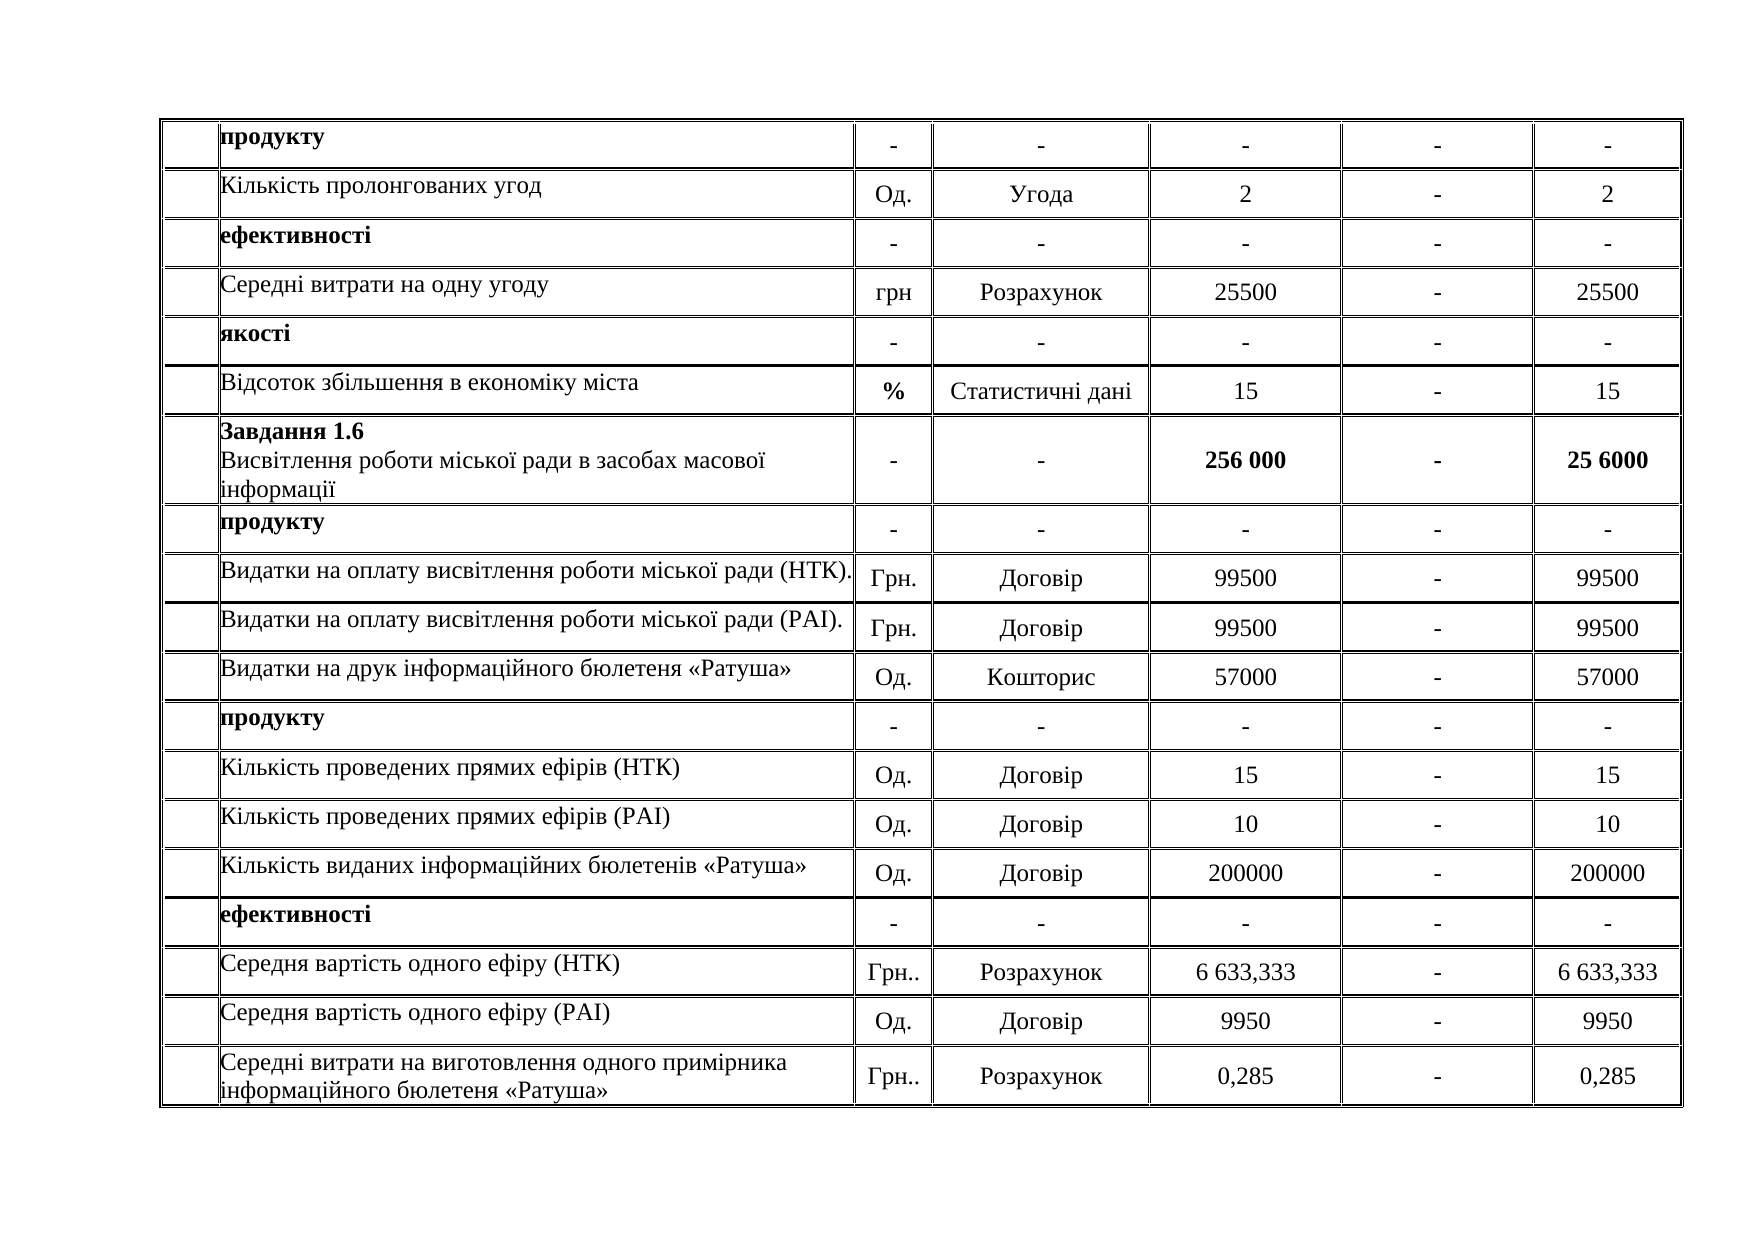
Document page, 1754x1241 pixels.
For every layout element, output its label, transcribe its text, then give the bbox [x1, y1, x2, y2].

table_cell - [934, 417, 1148, 503]
table_cell 15 [1151, 752, 1340, 798]
table_cell 10 [1151, 801, 1340, 847]
table_cell Середня вартість одного ефіру (НТК) [221, 949, 853, 994]
table_cell [163, 601, 218, 650]
table_cell - [1534, 503, 1682, 552]
table_cell Кількість проведених прямих ефірів (НТК) [221, 752, 853, 798]
table_cell - [934, 899, 1148, 945]
table_cell Од. [856, 171, 931, 216]
table_cell [161, 847, 220, 896]
table_cell [163, 167, 218, 216]
table_cell ефективності [221, 220, 853, 266]
table_cell Договір [934, 801, 1148, 847]
table_cell Відсоток збільшення в економіку міста [221, 367, 853, 413]
table_cell Грн. [856, 555, 931, 601]
table_cell - [934, 703, 1148, 748]
table_cell - [934, 220, 1148, 266]
table_cell - [1343, 998, 1532, 1043]
table_cell - [1343, 417, 1532, 503]
table_cell 25 6000 [1535, 413, 1681, 503]
table_cell - [1342, 1047, 1533, 1104]
table_cell 99500 [1151, 555, 1340, 601]
table_cell - [855, 122, 932, 167]
table_cell 57000 [1151, 654, 1340, 699]
table_cell - [1151, 703, 1340, 748]
table_cell [161, 503, 220, 552]
table_cell Видатки на оплату висвітлення роботи міської ради (НТК). [221, 555, 853, 601]
table_cell - [1534, 122, 1680, 167]
table_cell 99500 [1535, 601, 1680, 650]
table_cell Грн.. [856, 949, 931, 994]
table_cell Од. [856, 654, 931, 699]
table_cell - [856, 506, 931, 552]
table_cell продукту [221, 703, 853, 748]
table_cell Договір [934, 998, 1148, 1043]
table_cell - [1343, 703, 1532, 748]
table_cell - [933, 122, 1149, 167]
table_cell - [1343, 367, 1532, 413]
table_cell - [1343, 220, 1532, 266]
table_cell - [1151, 506, 1340, 552]
table_cell - [1151, 899, 1340, 945]
table_cell - [1343, 318, 1532, 364]
table_cell 57000 [1535, 650, 1681, 699]
table_cell Розрахунок [934, 269, 1148, 315]
table_cell - [1343, 555, 1532, 601]
table_cell - [856, 703, 931, 748]
table_cell - [1343, 949, 1532, 994]
table_cell [163, 699, 218, 748]
table_cell продукту [221, 506, 853, 552]
table_cell - [1343, 604, 1532, 650]
table_cell Од. [856, 998, 931, 1043]
table_cell Од. [856, 850, 931, 896]
table_cell 9950 [1151, 998, 1340, 1043]
table_cell [163, 122, 220, 167]
table_cell - [1343, 506, 1532, 552]
table_cell Грн. [856, 604, 931, 650]
table_cell 15 [1535, 749, 1681, 798]
table_cell 0,285 [1150, 1047, 1342, 1104]
table_cell - [1151, 318, 1340, 364]
table_cell - [1343, 171, 1532, 216]
table_cell - [1342, 122, 1533, 167]
table_cell [163, 364, 218, 413]
table_cell 256 000 [1151, 417, 1340, 503]
table_cell - [1150, 122, 1342, 167]
table_cell - [1343, 850, 1532, 896]
table_cell Грн.. [855, 1047, 932, 1104]
table_cell якості [221, 318, 853, 364]
table_cell 99500 [1151, 604, 1340, 650]
table_cell Завдання 1.6 Висвітлення роботи міської ради в засобах масової інформації [221, 417, 853, 503]
table_cell Розрахунок [934, 949, 1148, 994]
table_cell Договір [934, 555, 1148, 601]
table_cell - [1343, 654, 1532, 699]
table_cell Кошторис [934, 654, 1148, 699]
table_cell Договір [934, 604, 1148, 650]
table_cell - [1343, 899, 1532, 945]
table_cell - [856, 220, 931, 266]
table_cell - [856, 318, 931, 364]
table_cell [163, 650, 218, 699]
table_cell 25500 [1151, 269, 1340, 315]
table_cell - [856, 417, 931, 503]
table_cell 99500 [1534, 552, 1682, 601]
table_cell 15 [1535, 364, 1680, 413]
table_cell 9950 [1535, 994, 1681, 1043]
table_cell [163, 896, 218, 945]
table_cell 2 [1535, 167, 1681, 216]
table_cell - [1535, 699, 1681, 748]
table_cell 6 633,333 [1151, 949, 1340, 994]
table_cell Кількість виданих інформаційних бюлетенів «Ратуша» [221, 850, 853, 896]
table_cell - [1535, 216, 1681, 266]
table_cell 25500 [1534, 266, 1682, 315]
table_cell Кількість пролонгованих угод [221, 171, 853, 216]
table_cell - [1535, 896, 1680, 945]
table_cell Середні витрати на виготовлення одного примірника інформаційного бюлетеня «Ратуша» [220, 1047, 855, 1104]
table_cell 200000 [1534, 847, 1682, 896]
table_cell Од. [856, 752, 931, 798]
table_cell - [934, 506, 1148, 552]
table_cell Видатки на друк інформаційного бюлетеня «Ратуша» [221, 654, 853, 699]
table_cell - [1343, 752, 1532, 798]
table_cell 6 633,333 [1535, 945, 1681, 994]
table_cell [161, 552, 220, 601]
table_cell - [1534, 315, 1682, 364]
table_cell 0,285 [1534, 1044, 1681, 1104]
table_cell 15 [1151, 367, 1340, 413]
table_cell [161, 266, 220, 315]
table_cell Середня вартість одного ефіру (РАІ) [221, 998, 853, 1043]
table_cell Розрахунок [933, 1047, 1149, 1104]
table_cell - [1343, 801, 1532, 847]
table_cell 2 [1151, 171, 1340, 216]
table_cell ефективності [221, 899, 853, 945]
table_cell [163, 1044, 220, 1104]
table_cell [161, 315, 220, 364]
table_cell [161, 798, 220, 847]
table_cell - [1343, 269, 1532, 315]
table_cell продукту [220, 122, 855, 167]
table_cell Договір [934, 752, 1148, 798]
table_cell [163, 749, 218, 798]
table_cell - [934, 318, 1148, 364]
table_cell Видатки на оплату висвітлення роботи міської ради (РАІ). [221, 604, 853, 650]
table_cell Угода [934, 171, 1148, 216]
table_cell грн [856, 269, 931, 315]
table_cell [163, 994, 218, 1043]
table_cell [163, 413, 218, 503]
table_cell - [856, 899, 931, 945]
table_cell [163, 945, 218, 994]
table_cell Статистичні дані [934, 367, 1148, 413]
table_cell % [856, 367, 931, 413]
table_cell 10 [1534, 798, 1682, 847]
table_cell Кількість проведених прямих ефірів (РАІ) [221, 801, 853, 847]
table_cell Од. [856, 801, 931, 847]
table_cell Договір [934, 850, 1148, 896]
table_cell Середні витрати на одну угоду [221, 269, 853, 315]
table_cell 200000 [1151, 850, 1340, 896]
table_cell - [1151, 220, 1340, 266]
table_cell [163, 216, 218, 266]
